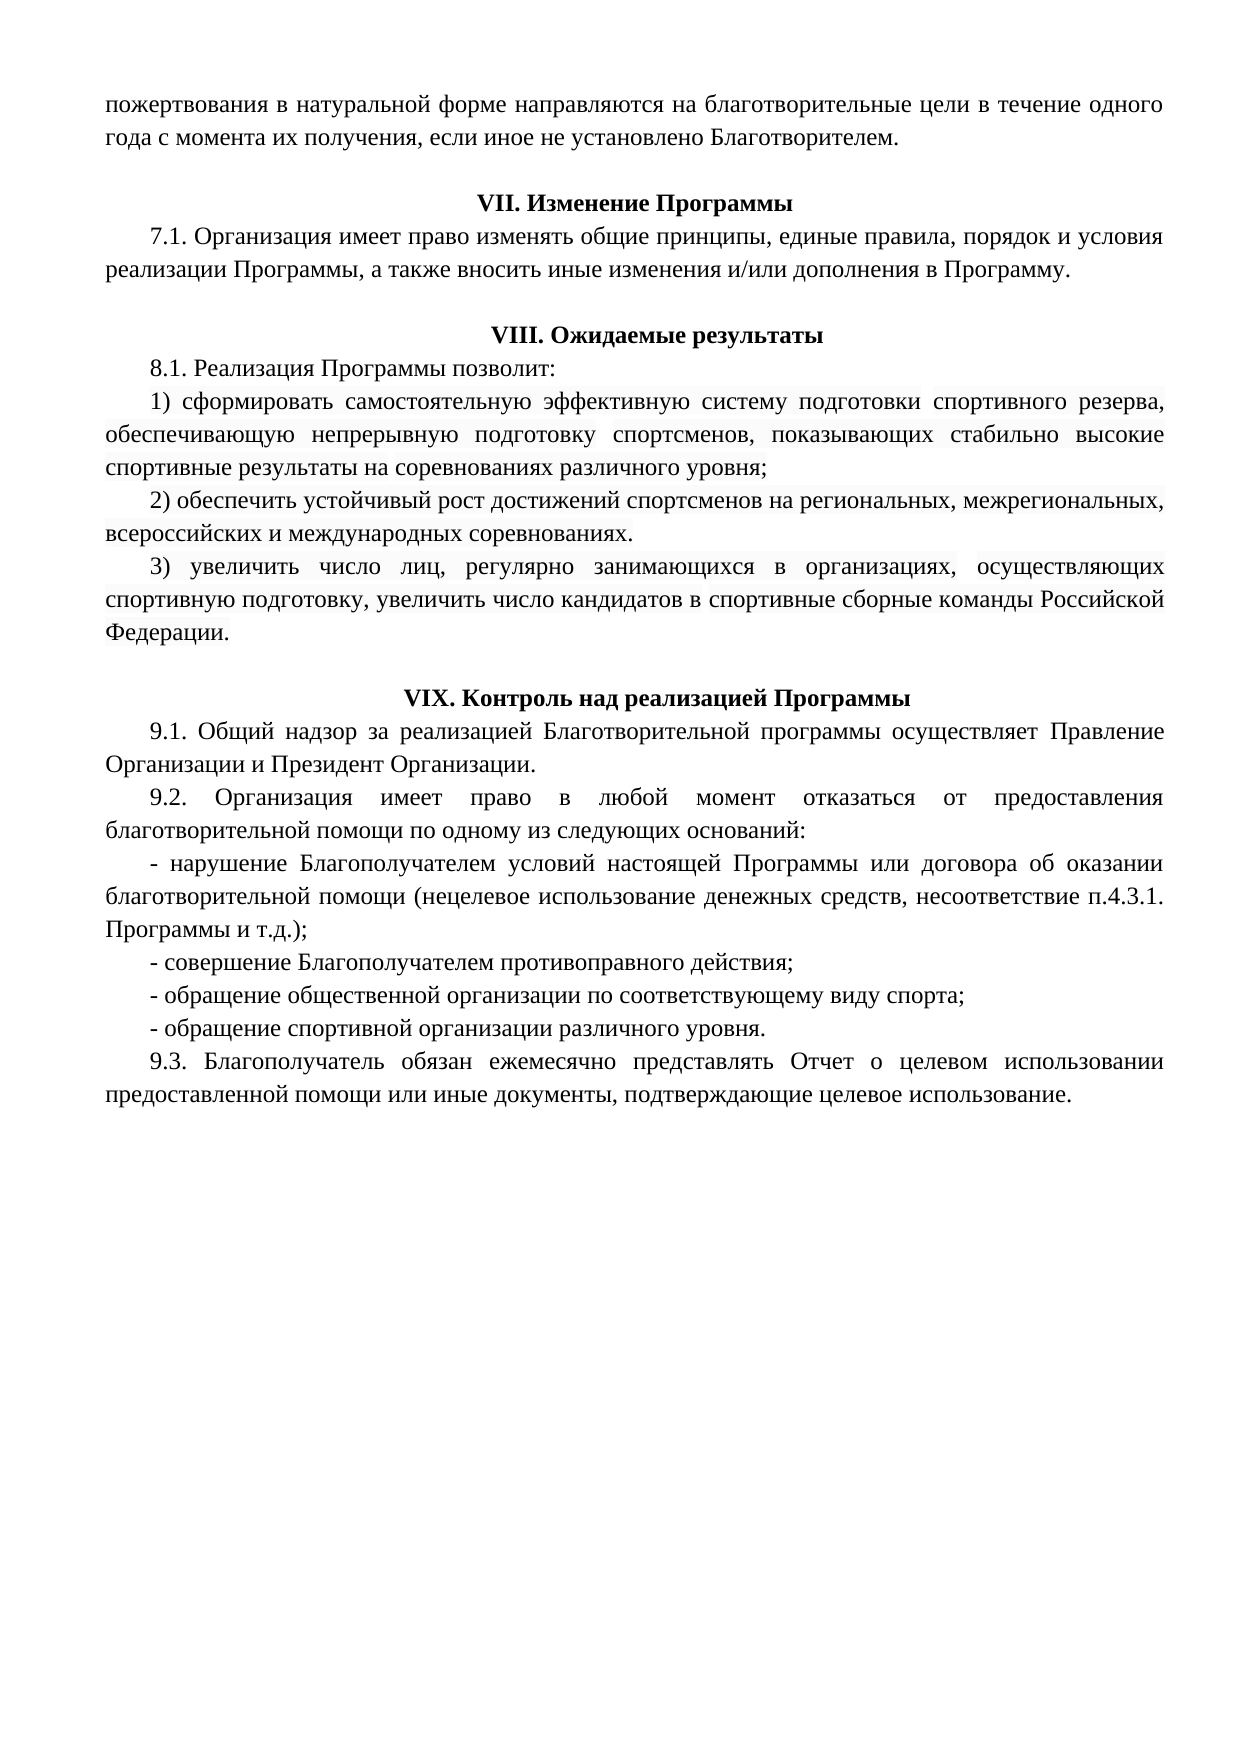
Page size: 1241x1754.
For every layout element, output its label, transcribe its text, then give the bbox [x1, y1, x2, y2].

text VIII. Ожидаемые результаты [105, 320, 1165, 348]
text VII. Изменение Программы [105, 188, 1165, 216]
text 9.3. Благополучатель обязан ежемесячно представлять Отчет о целевом использовании предоставленной помощи или иные документы, подтверждающие целевое использование. [105, 1046, 1165, 1108]
text 2) обеспечить устойчивый рост достижений спортсменов на региональных, межрегиональных, всероссийских и международных соревнованиях. [105, 485, 1165, 547]
text 9.2. Организация имеет право в любой момент отказаться от предоставления благотворительной помощи по одному из следующих оснований: [105, 782, 1165, 844]
text - обращение спортивной организации различного уровня. [105, 1013, 1165, 1042]
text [105, 89, 1165, 150]
text - нарушение Благополучателем условий настоящей Программы или договора об оказании благотворительной помощи (нецелевое использование денежных средств, несоответствие п.4.3.1. Программы и т.д.); [105, 848, 1165, 943]
text - обращение общественной организации по соответствующему виду спорта; [105, 980, 1165, 1009]
text 1) сформировать самостоятельную эффективную систему подготовки спортивного резерва, обеспечивающую непрерывную подготовку спортсменов, показывающих стабильно высокие спортивные результаты на соревнованиях различного уровня; [105, 386, 1165, 481]
text 8.1. Реализация Программы позволит: [105, 353, 1165, 382]
text VIX. Контроль над реализацией Программы [105, 683, 1165, 712]
text 3) увеличить число лиц, регулярно занимающихся в организациях, осуществляющих спортивную подготовку, увеличить число кандидатов в спортивные сборные команды Российской Федерации. [105, 551, 1165, 646]
text 9.1. Общий надзор за реализацией Благотворительной программы осуществляет Правление Организации и Президент Организации. [105, 716, 1165, 778]
text - совершение Благополучателем противоправного действия; [105, 947, 1165, 976]
text 7.1. Организация имеет право изменять общие принципы, единые правила, порядок и условия реализации Программы, а также вносить иные изменения и/или дополнения в Программу. [105, 221, 1165, 282]
